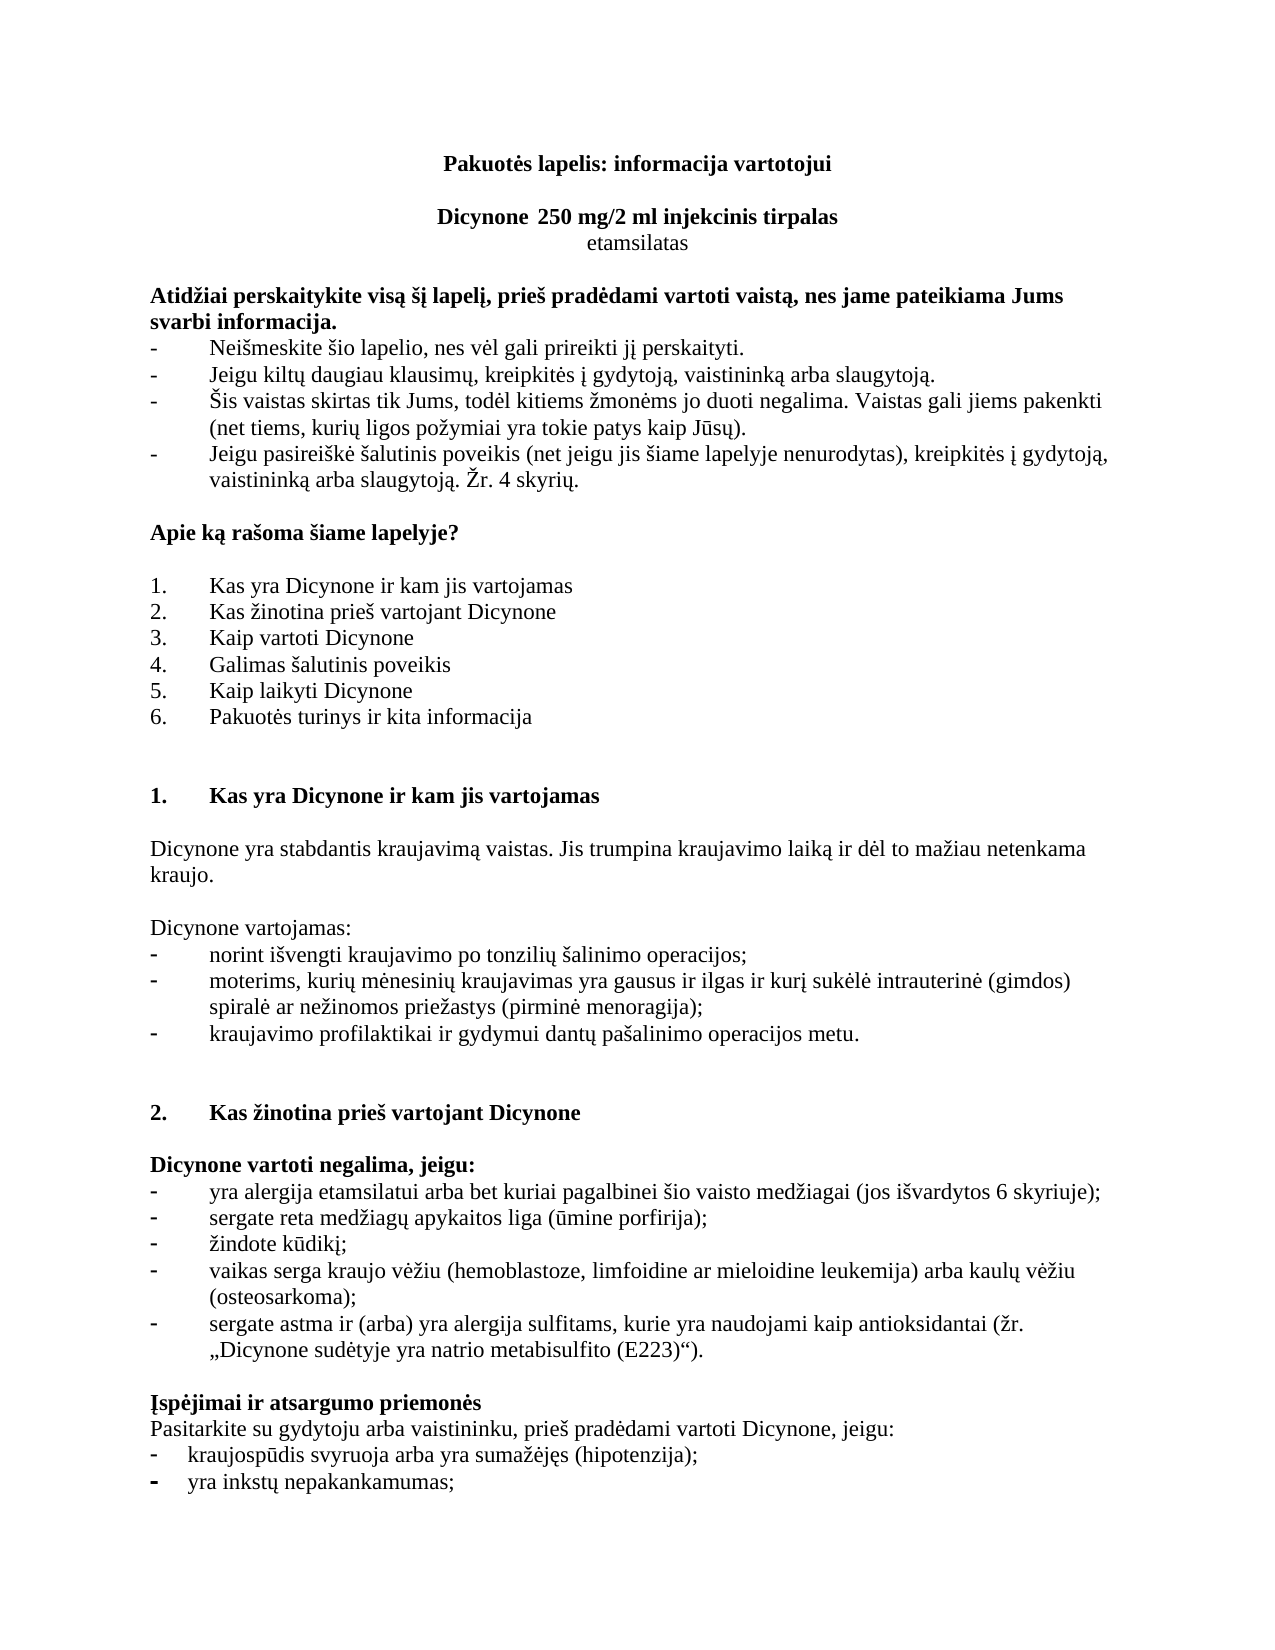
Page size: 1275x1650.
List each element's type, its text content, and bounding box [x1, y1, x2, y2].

list sergate astma ir (arba) yra alergija sulfitams, kurie yra naudojami kaip antioksidantai (žr. „Dicynone sudėtyje yra natrio metabisulfito (E223)“). [150, 1309, 1125, 1362]
text Įspėjimai ir atsargumo priemonės [150, 1389, 1125, 1415]
list yra alergija etamsilatui arba bet kuriai pagalbinei šio vaisto medžiagai (jos išvardytos 6 skyriuje); [150, 1178, 1125, 1204]
list Pakuotės turinys ir kita informacija [150, 703, 1125, 730]
text Pakuotės lapelis: informacija vartotojui [150, 150, 1125, 176]
list kraujospūdis svyruoja arba yra sumažėjęs (hipotenzija); [150, 1441, 1125, 1468]
text 2. Kas žinotina prieš vartojant Dicynone [150, 1099, 1125, 1125]
text Apie ką rašoma šiame lapelyje? [150, 519, 1125, 545]
list Šis vaistas skirtas tik Jums, todėl kitiems žmonėms jo duoti negalima. Vaistas gali jiems pakenkti (net tiems, kurių ligos požymiai yra tokie patys kaip Jūsų). [150, 387, 1125, 440]
list yra inkstų nepakankamumas; [150, 1468, 1125, 1494]
text etamsilatas [150, 229, 1125, 255]
text Dicynone 250 mg/2 ml injekcinis tirpalas [150, 203, 1125, 229]
list Kas žinotina prieš vartojant Dicynone [150, 598, 1125, 624]
list Jeigu pasireiškė šalutinis poveikis (net jeigu jis šiame lapelyje nenurodytas), kreipkitės į gydytoją, vaistininką arba slaugytoją. Žr. 4 skyrių. [150, 440, 1125, 493]
text 1. Kas yra Dicynone ir kam jis vartojamas [150, 782, 1125, 809]
list moterims, kurių mėnesinių kraujavimas yra gausus ir ilgas ir kurį sukėlė intrauterinė (gimdos) spiralė ar nežinomos priežastys (pirminė menoragija); [150, 967, 1125, 1020]
list norint išvengti kraujavimo po tonzilių šalinimo operacijos; [150, 941, 1125, 967]
text Atidžiai perskaitykite visą šį lapelį, prieš pradėdami vartoti vaistą, nes jame pateikiama Jums svarbi informacija. [150, 282, 1125, 334]
text Dicynone vartojamas: [150, 914, 1125, 941]
list sergate reta medžiagų apykaitos liga (ūmine porfirija); [150, 1204, 1125, 1231]
list kraujavimo profilaktikai ir gydymui dantų pašalinimo operacijos metu. [150, 1020, 1125, 1046]
list vaikas serga kraujo vėžiu (hemoblastoze, limfoidine ar mieloidine leukemija) arba kaulų vėžiu (osteosarkoma); [150, 1257, 1125, 1309]
list Kas yra Dicynone ir kam jis vartojamas [150, 572, 1125, 598]
text Pasitarkite su gydytoju arba vaistininku, prieš pradėdami vartoti Dicynone, jeigu: [150, 1415, 1125, 1441]
text Dicynone yra stabdantis kraujavimą vaistas. Jis trumpina kraujavimo laiką ir dėl to mažiau netenkama kraujo. [150, 835, 1125, 888]
list Galimas šalutinis poveikis [150, 651, 1125, 677]
list Jeigu kiltų daugiau klausimų, kreipkitės į gydytoją, vaistininką arba slaugytoją. [150, 361, 1125, 387]
list Kaip laikyti Dicynone [150, 677, 1125, 703]
list žindote kūdikį; [150, 1231, 1125, 1257]
text Dicynone vartoti negalima, jeigu: [150, 1151, 1125, 1178]
list Kaip vartoti Dicynone [150, 624, 1125, 651]
list Neišmeskite šio lapelio, nes vėl gali prireikti jį perskaityti. [150, 334, 1125, 361]
